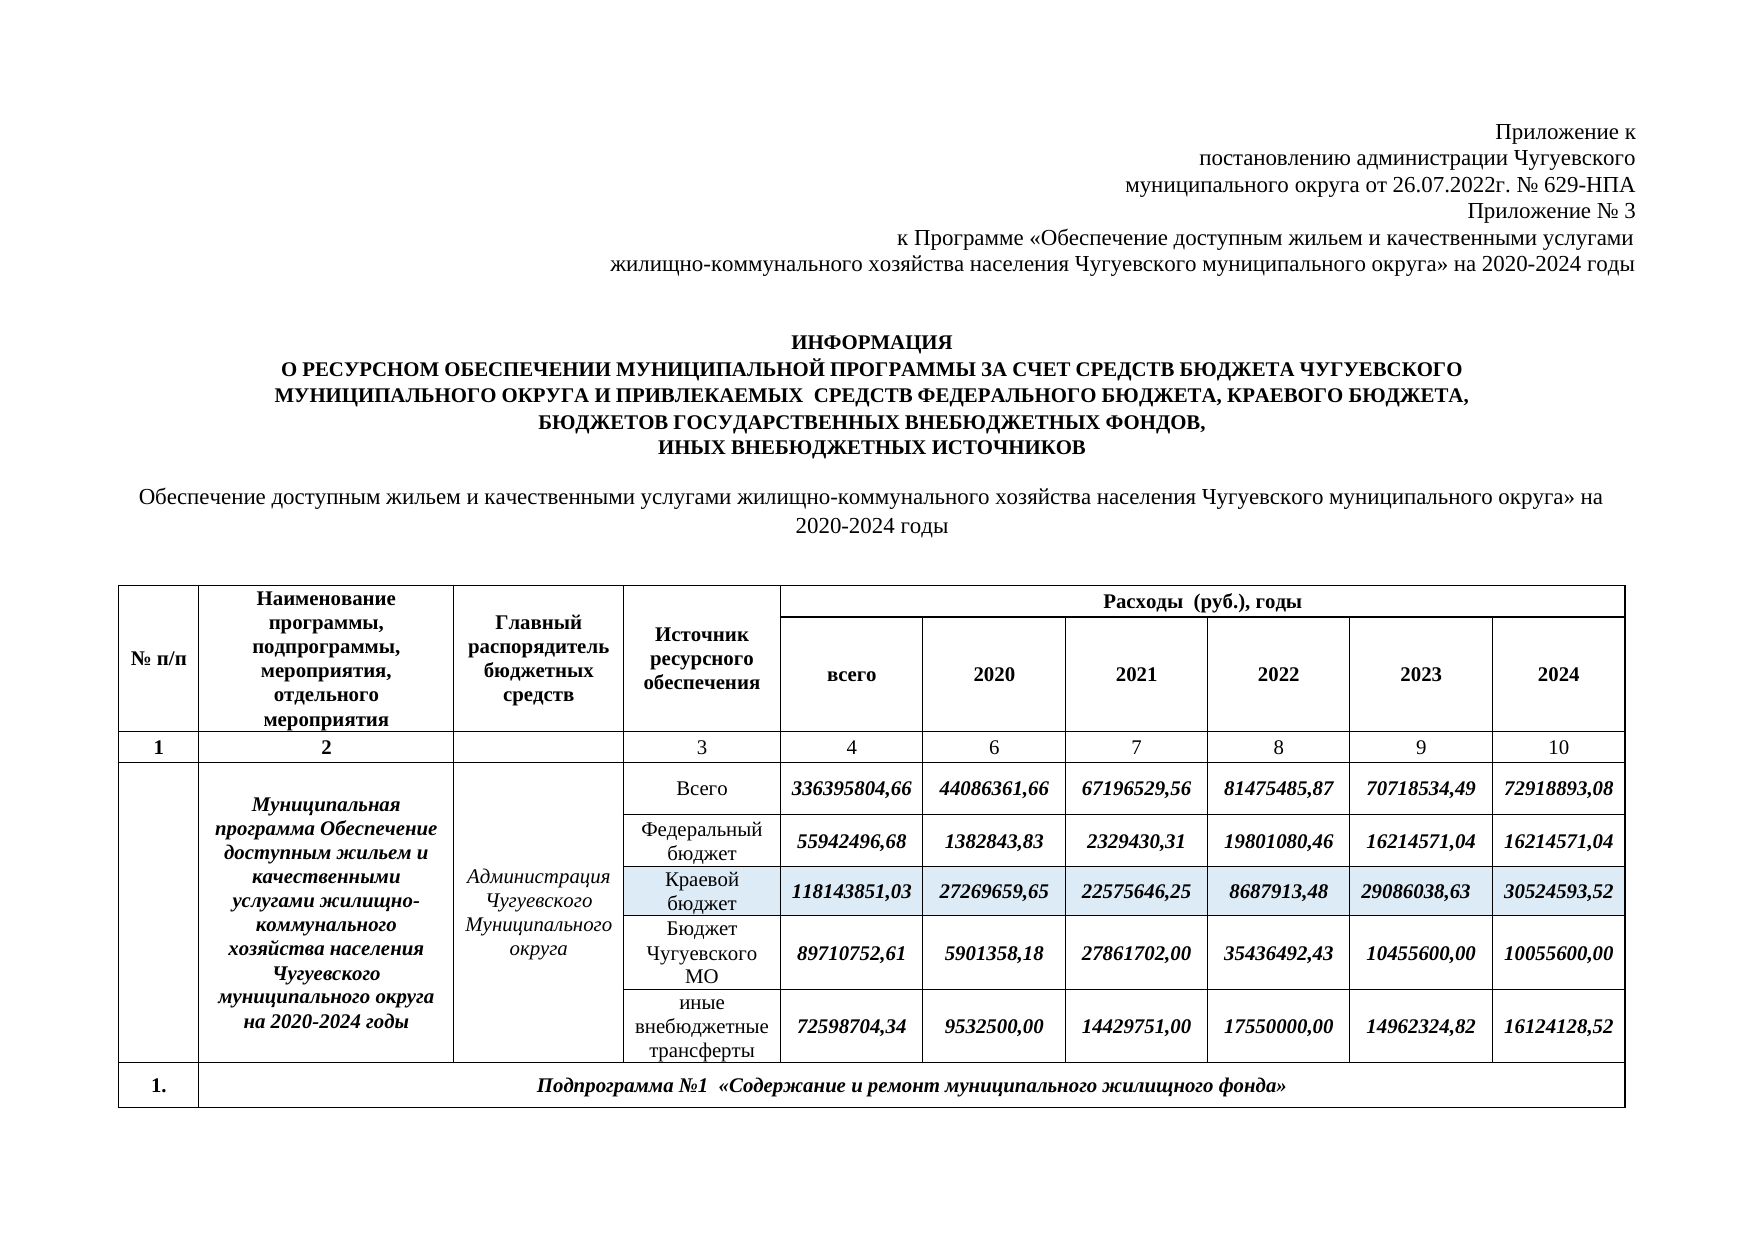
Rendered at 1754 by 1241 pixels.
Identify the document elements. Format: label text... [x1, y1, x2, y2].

text Приложение № 3 [118, 197, 1636, 223]
table_cell ИНЫХ ВНЕБЮДЖЕТНЫХ ИСТОЧНИКОВ [107, 435, 1637, 483]
table_header ИНФОРМАЦИЯ [107, 329, 1637, 356]
text к Программе «Обеспечение доступным жильем и качественными услугами жилищно-коммунального хозяйства населения Чугуевского муниципального округа» на 2020-2024 годы [118, 223, 1636, 276]
table_cell Обеспечение доступным жильем и качественными услугами жилищно-коммунального хозяйства населения Чугуевского муниципального округа» на 2020-2024 годы [107, 483, 1637, 557]
table_cell О РЕСУРСНОМ ОБЕСПЕЧЕНИИ МУНИЦИПАЛЬНОЙ ПРОГРАММЫ ЗА СЧЕТ СРЕДСТВ БЮДЖЕТА ЧУГУЕВСКОГО [107, 356, 1637, 382]
table_header [107, 557, 1637, 1108]
table_cell МУНИЦИПАЛЬНОГО ОКРУГА И ПРИВЛЕКАЕМЫХ СРЕДСТВ ФЕДЕРАЛЬНОГО БЮДЖЕТА, КРАЕВОГО БЮДЖЕТА, [107, 382, 1637, 409]
text постановлению администрации Чугуевского [118, 144, 1636, 171]
table_cell БЮДЖЕТОВ ГОСУДАРСТВЕННЫХ ВНЕБЮДЖЕТНЫХ ФОНДОВ, [107, 409, 1637, 435]
text Приложение к [295, 118, 1636, 144]
text муниципального округа от 26.07.2022г. № 629-НПА [118, 171, 1636, 197]
